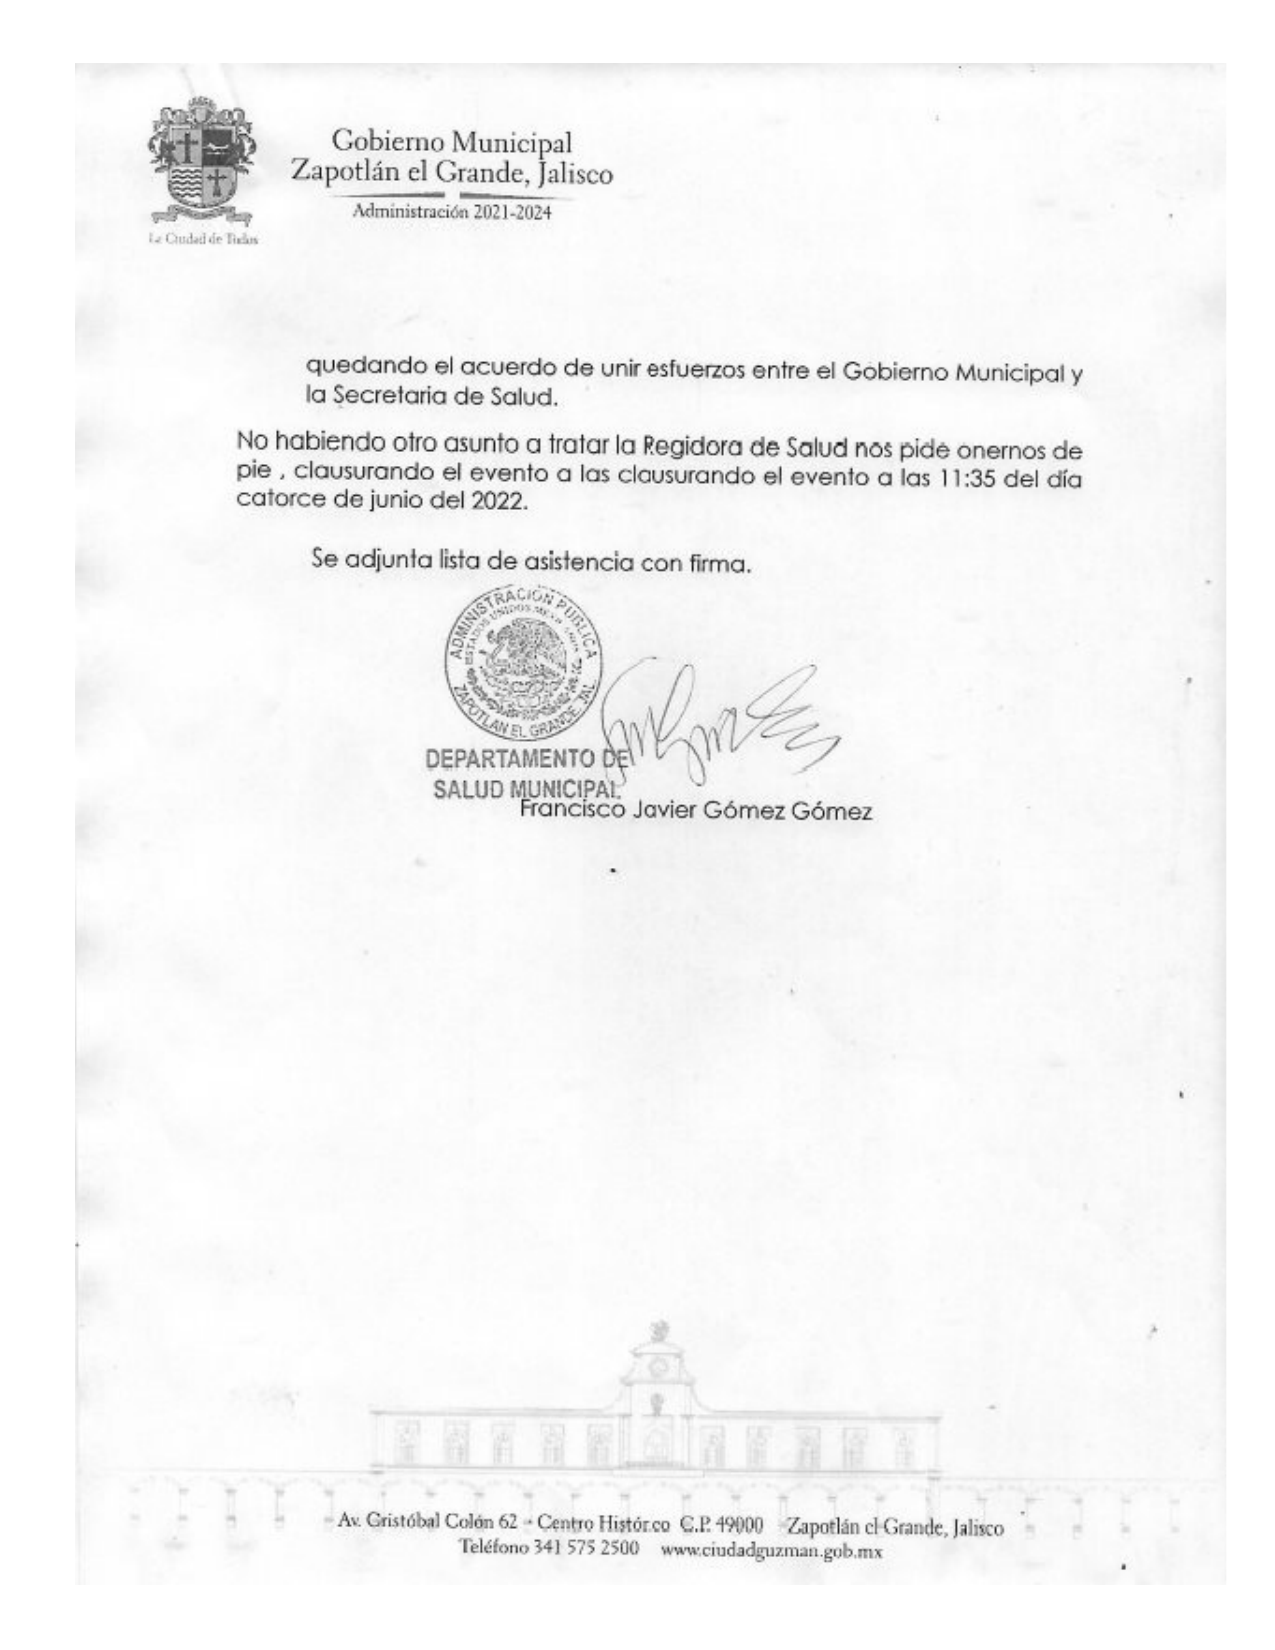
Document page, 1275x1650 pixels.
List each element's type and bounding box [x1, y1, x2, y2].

picture [75, 63, 1227, 1585]
